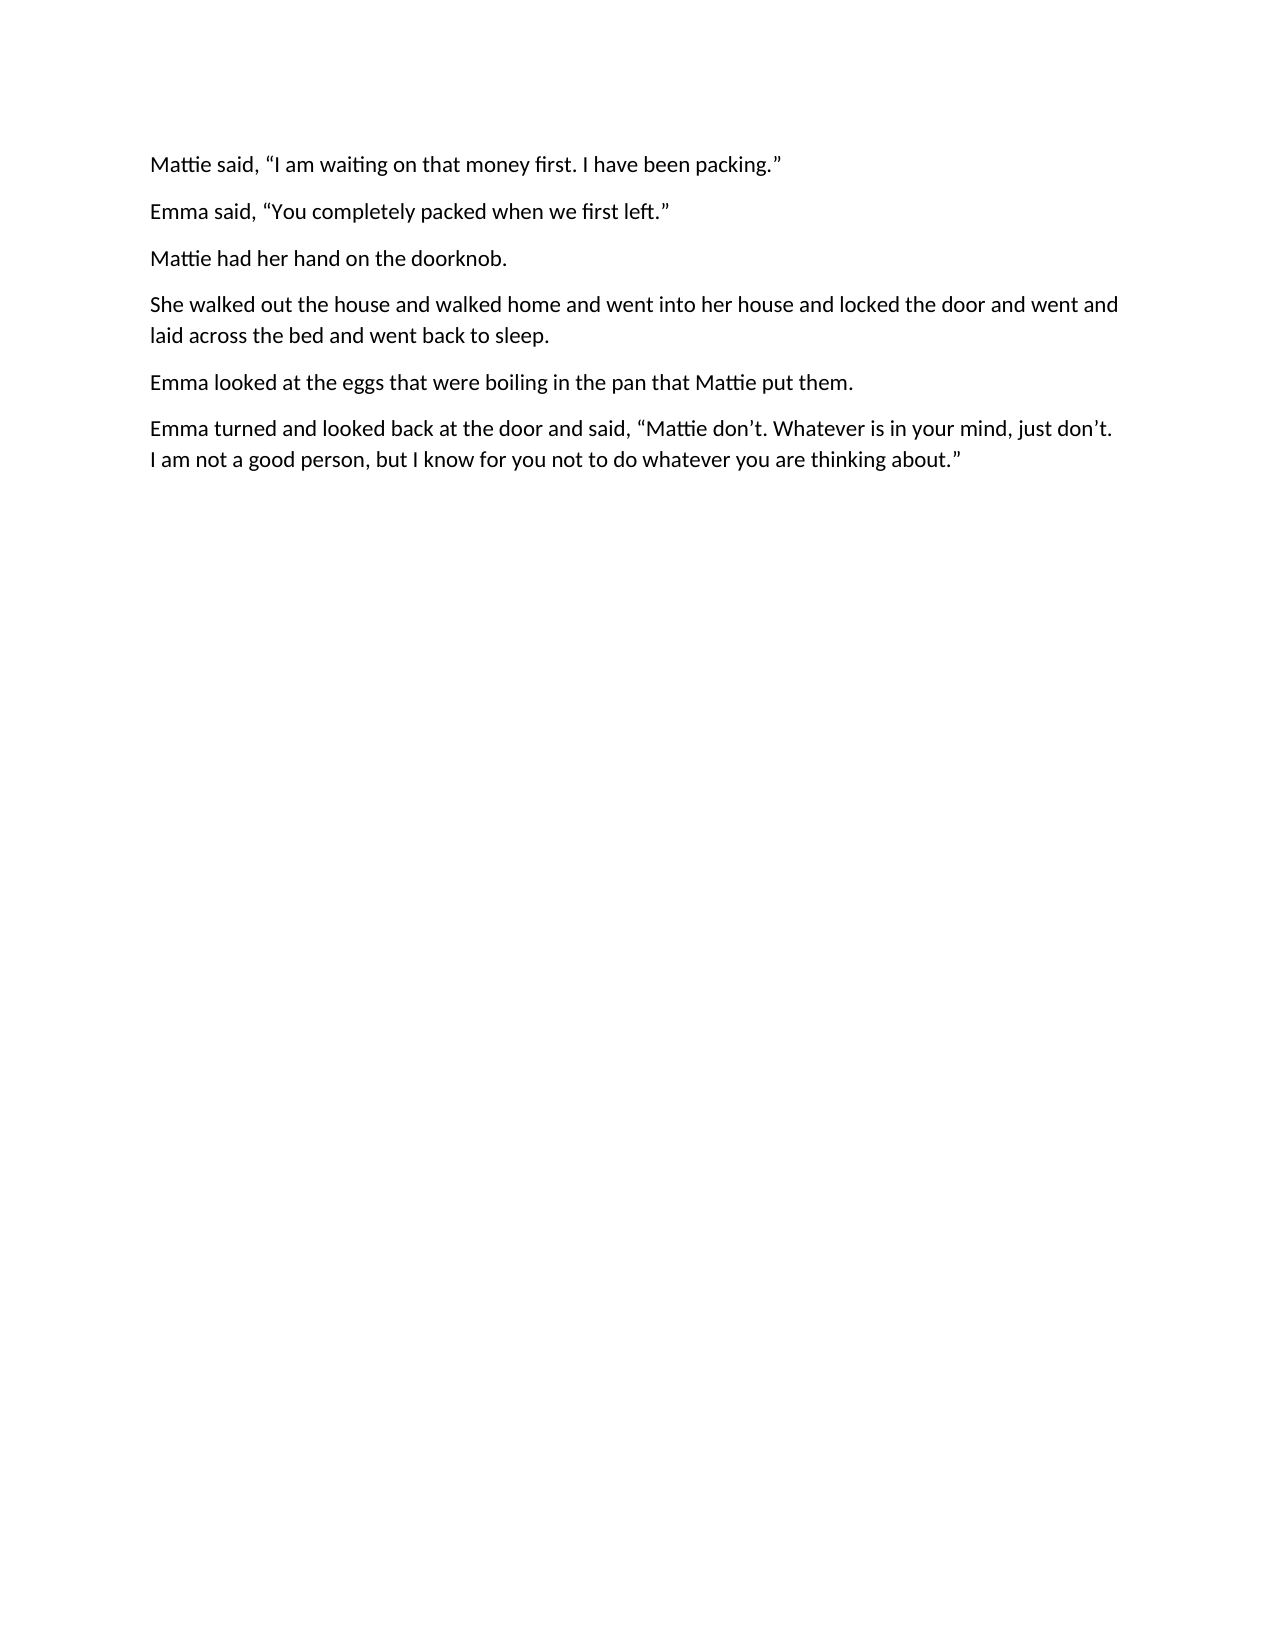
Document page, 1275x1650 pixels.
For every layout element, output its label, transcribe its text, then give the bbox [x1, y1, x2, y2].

text She walked out the house and walked home and went into her house and locked the door and went and laid across the bed and went back to sleep. [150, 291, 1125, 349]
text Mattie said, “I am waiting on that money first. I have been packing.” [150, 150, 1125, 178]
text Emma looked at the eggs that were boiling in the pan that Mattie put them. [150, 368, 1125, 396]
text Mattie had her hand on the doorknob. [150, 244, 1125, 272]
text Emma turned and looked back at the door and said, “Mattie don’t. Whatever is in your mind, just don’t. I am not a good person, but I know for you not to do whatever you are thinking about.” [150, 414, 1125, 473]
text Emma said, “You completely packed when we first left.” [150, 197, 1125, 225]
